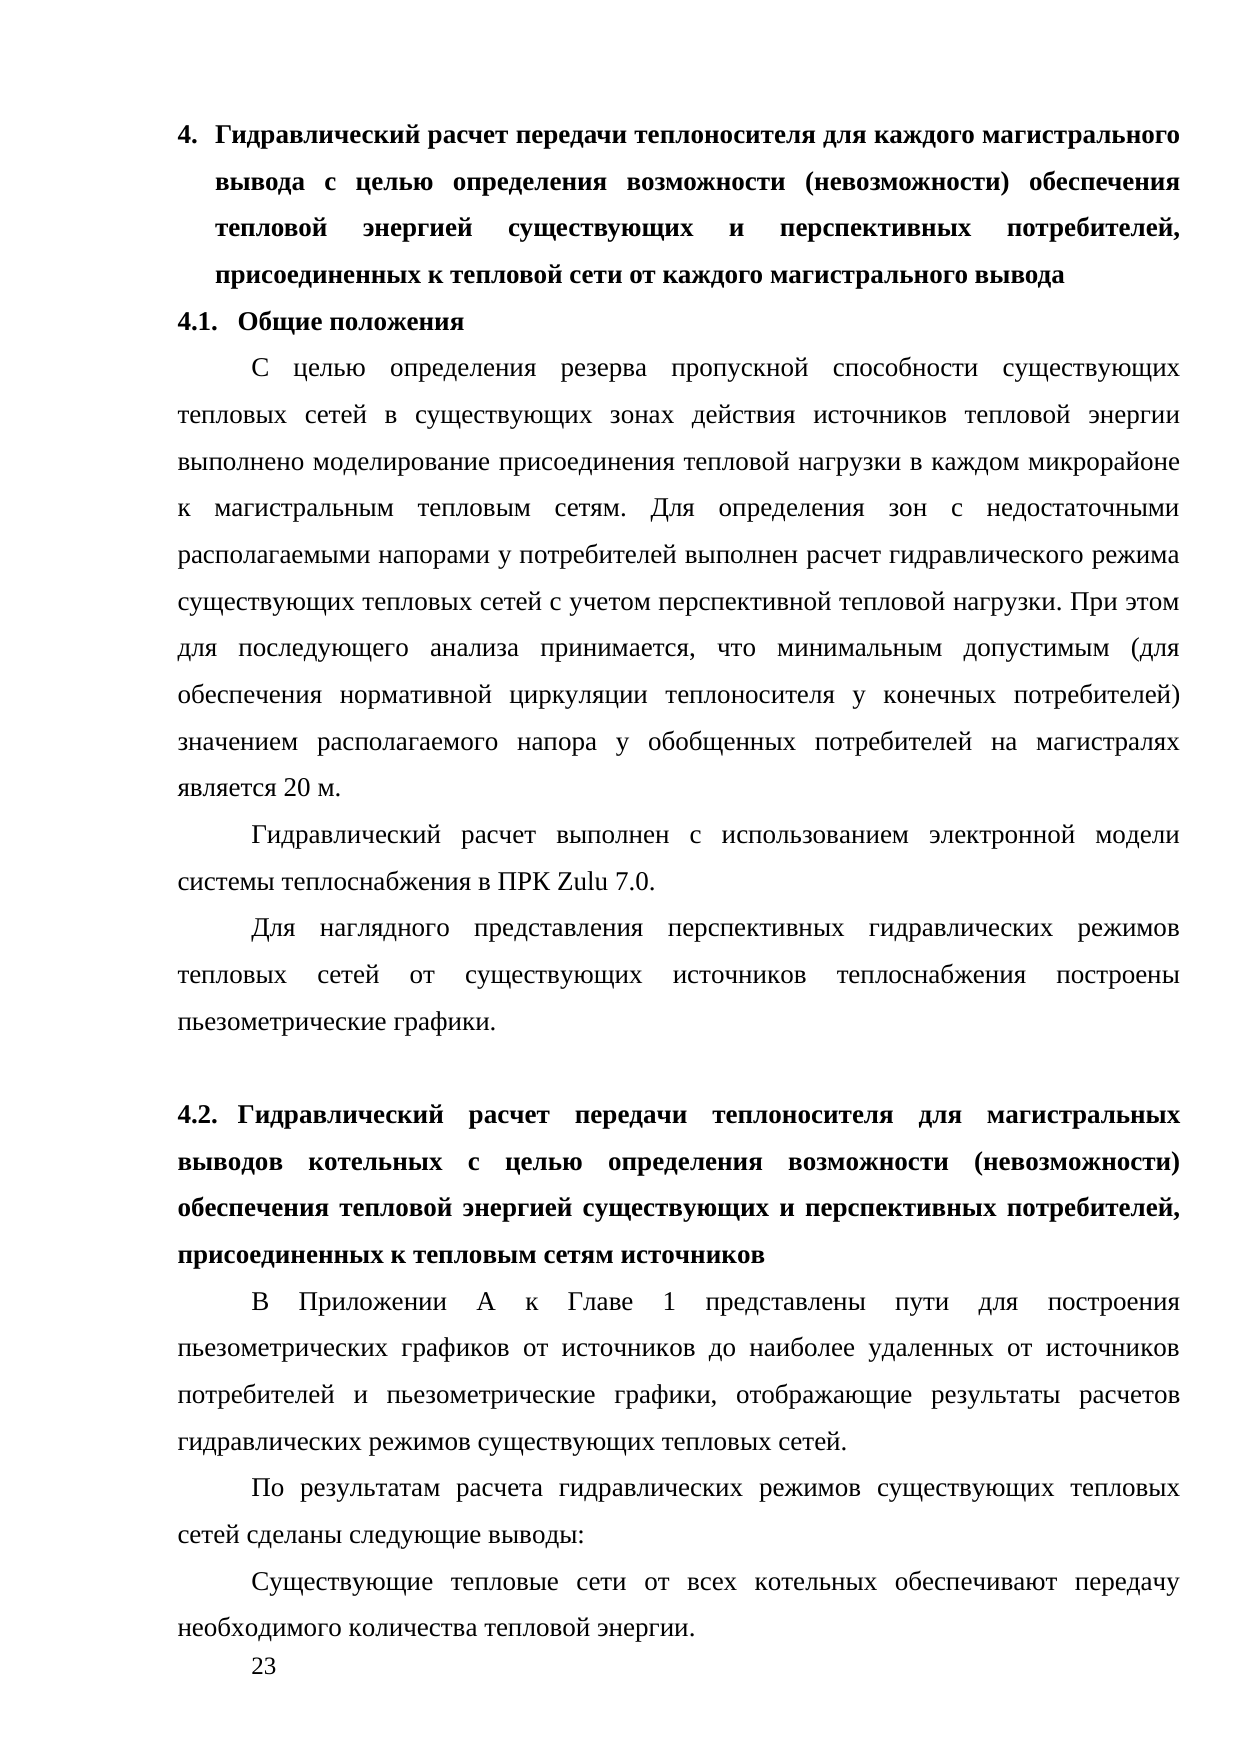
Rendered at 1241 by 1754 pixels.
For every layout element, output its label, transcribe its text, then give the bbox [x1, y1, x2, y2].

text В Приложении А к Главе 1 представлены пути для построения пьезометрических графиков от источников до наиболее удаленных от источников потребителей и пьезометрические графики, отображающие результаты расчетов гидравлических режимов существующих тепловых сетей. [177, 1285, 1181, 1456]
subtitle Общие положения [177, 305, 1181, 336]
text Гидравлический расчет выполнен с использованием электронной модели системы теплоснабжения в ПРК Zulu 7.0. [177, 818, 1181, 896]
text Существующие тепловые сети от всех котельных обеспечивают передачу необходимого количества тепловой энергии. [177, 1565, 1181, 1643]
subtitle Гидравлический расчет передачи теплоносителя для магистральных выводов котельных с целью определения возможности (невозможности) обеспечения тепловой энергией существующих и перспективных потребителей, присоединенных к тепловым сетям источников [177, 1098, 1181, 1269]
text Для наглядного представления перспективных гидравлических режимов тепловых сетей от существующих источников теплоснабжения построены пьезометрические графики. [177, 911, 1181, 1036]
text С целью определения резерва пропускной способности существующих тепловых сетей в существующих зонах действия источников тепловой энергии выполнено моделирование присоединения тепловой нагрузки в каждом микрорайоне к магистральным тепловым сетям. Для определения зон с недостаточными располагаемыми напорами у потребителей выполнен расчет гидравлического режима существующих тепловых сетей с учетом перспективной тепловой нагрузки. При этом для последующего анализа принимается, что минимальным допустимым (для обеспечения нормативной циркуляции теплоносителя у конечных потребителей) значением располагаемого напора у обобщенных потребителей на магистралях является 20 м. [177, 351, 1181, 803]
text По результатам расчета гидравлических режимов существующих тепловых сетей сделаны следующие выводы: [177, 1471, 1181, 1549]
subtitle Гидравлический расчет передачи теплоносителя для каждого магистрального вывода с целью определения возможности (невозможности) обеспечения тепловой энергией существующих и перспективных потребителей, присоединенных к тепловой сети от каждого магистрального вывода [177, 118, 1181, 289]
